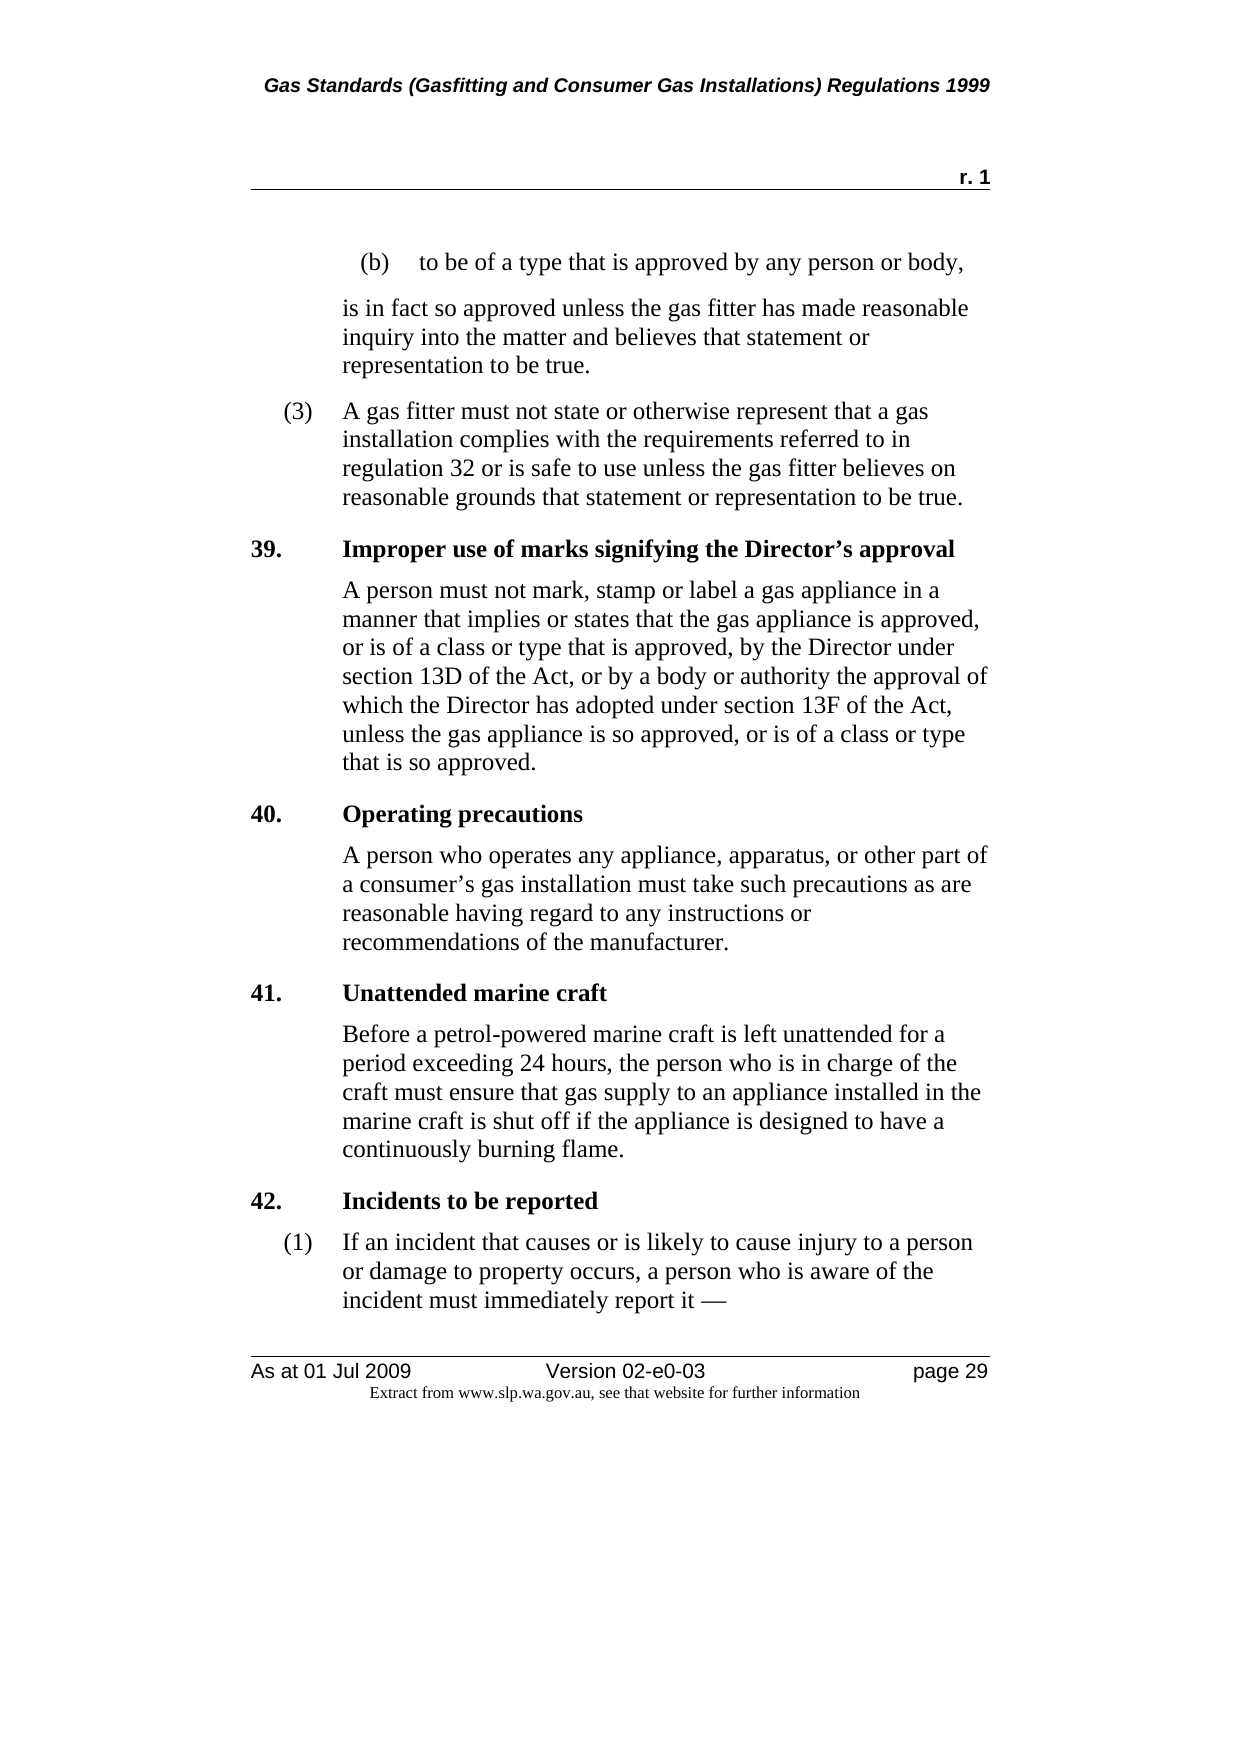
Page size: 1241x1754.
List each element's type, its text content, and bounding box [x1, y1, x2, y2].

subtitle 40. Operating precautions [251, 799, 990, 828]
text A person must not mark, stamp or label a gas appliance in a manner that implies or states that the gas appliance is approved, or is of a class or type that is approved, by the Director under section 13D of the Act, or by a body or authority the approval of which the Director has adopted under section 13F of the Act, unless the gas appliance is so approved, or is of a class or type that is so approved. [251, 575, 990, 776]
text A person who operates any appliance, apparatus, or other part of a consumer’s gas installation must take such precautions as are reasonable having regard to any instructions or recommendations of the manufacturer. [251, 840, 990, 955]
text Before a petrol-powered marine craft is left unattended for a period exceeding 24 hours, the person who is in charge of the craft must ensure that gas supply to an appliance installed in the marine craft is shut off if the appliance is designed to have a continuously burning flame. [251, 1019, 990, 1163]
text (3) A gas fitter must not state or otherwise represent that a gas installation complies with the requirements referred to in regulation 32 or is safe to use unless the gas fitter believes on reasonable grounds that statement or representation to be true. [251, 396, 990, 511]
subtitle 39. Improper use of marks signifying the Director’s approval [251, 534, 990, 562]
text (1) If an incident that causes or is likely to cause injury to a person or damage to property occurs, a person who is aware of the incident must immediately report it — [251, 1227, 990, 1314]
subtitle 42. Incidents to be reported [251, 1186, 990, 1215]
subtitle 41. Unattended marine craft [251, 978, 990, 1007]
text (b) to be of a type that is approved by any person or body, [251, 247, 990, 276]
text is in fact so approved unless the gas fitter has made reasonable inquiry into the matter and believes that statement or representation to be true. [251, 293, 990, 379]
